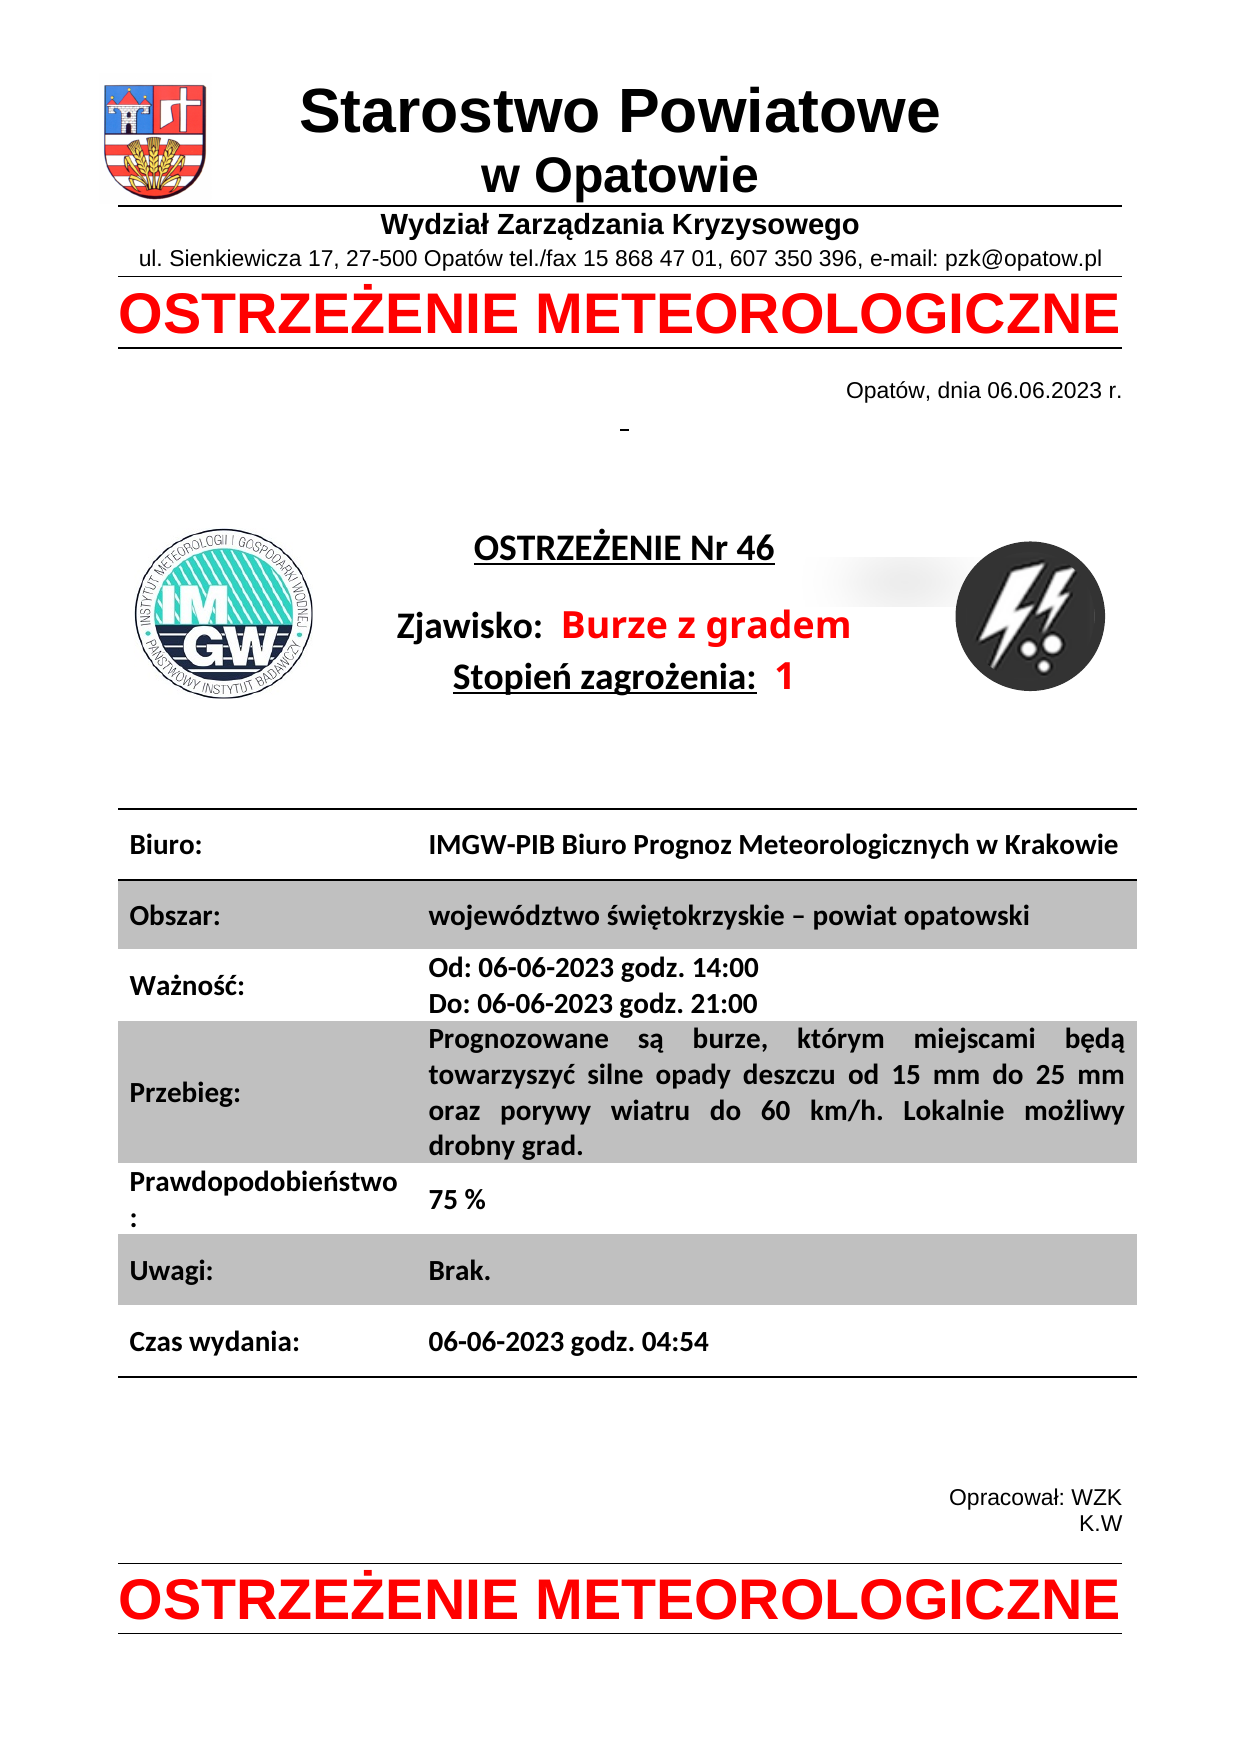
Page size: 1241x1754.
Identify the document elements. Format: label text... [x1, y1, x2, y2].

table_header OSTRZEŻENIE Nr 46 Zjawisko: Burze z gradem Stopień zagrożenia: 1 [344, 524, 904, 701]
table_cell Przebieg: [118, 1021, 417, 1163]
table_cell Ważność: [118, 949, 417, 1021]
table_cell 75 % [417, 1163, 1137, 1234]
table_cell Prawdopodobieństwo: [118, 1163, 417, 1234]
text ul. Sienkiewicza 17, 27-500 Opatów tel./fax 15 868 47 01, 607 350 396, e-mail: pzk@opatow.pl [118, 245, 1122, 272]
table_cell Obszar: [118, 881, 417, 949]
text w Opatowie [118, 146, 1122, 205]
table_cell Czas wydania: [118, 1305, 417, 1376]
table_cell Prognozowane są burze, którym miejscami będą towarzyszyć silne opady deszczu od 15 mm do 25 mm oraz porywy wiatru do 60 km/h. Lokalnie możliwy drobny grad. [417, 1021, 1137, 1163]
text K.W [118, 1510, 1122, 1536]
text OSTRZEŻENIE METEOROLOGICZNE [118, 277, 1122, 347]
table_cell 06-06-2023 godz. 04:54 [417, 1305, 1137, 1376]
text Opatów, dnia 06.06.2023 r. [118, 377, 1122, 404]
table_cell Od: 06-06-2023 godz. 14:00 Do: 06-06-2023 godz. 21:00 [417, 949, 1137, 1021]
table_header Biuro: [118, 810, 417, 878]
table_cell województwo świętokrzyskie – powiat opatowski [417, 881, 1137, 949]
text Wydział Zarządzania Kryzysowego [118, 207, 1122, 240]
text Starostwo Powiatowe [212, 74, 1122, 146]
picture [99, 73, 212, 204]
table_cell Uwagi: [118, 1234, 417, 1305]
table_header IMGW-PIB Biuro Prognoz Meteorologicznych w Krakowie [417, 810, 1137, 878]
text Opracował: WZK [118, 1483, 1122, 1510]
picture [133, 528, 313, 699]
table_cell Brak. [417, 1234, 1137, 1305]
table_header [111, 524, 344, 701]
text OSTRZEŻENIE METEOROLOGICZNE [118, 1564, 1122, 1633]
table_header [905, 524, 1129, 701]
picture [966, 552, 1094, 680]
